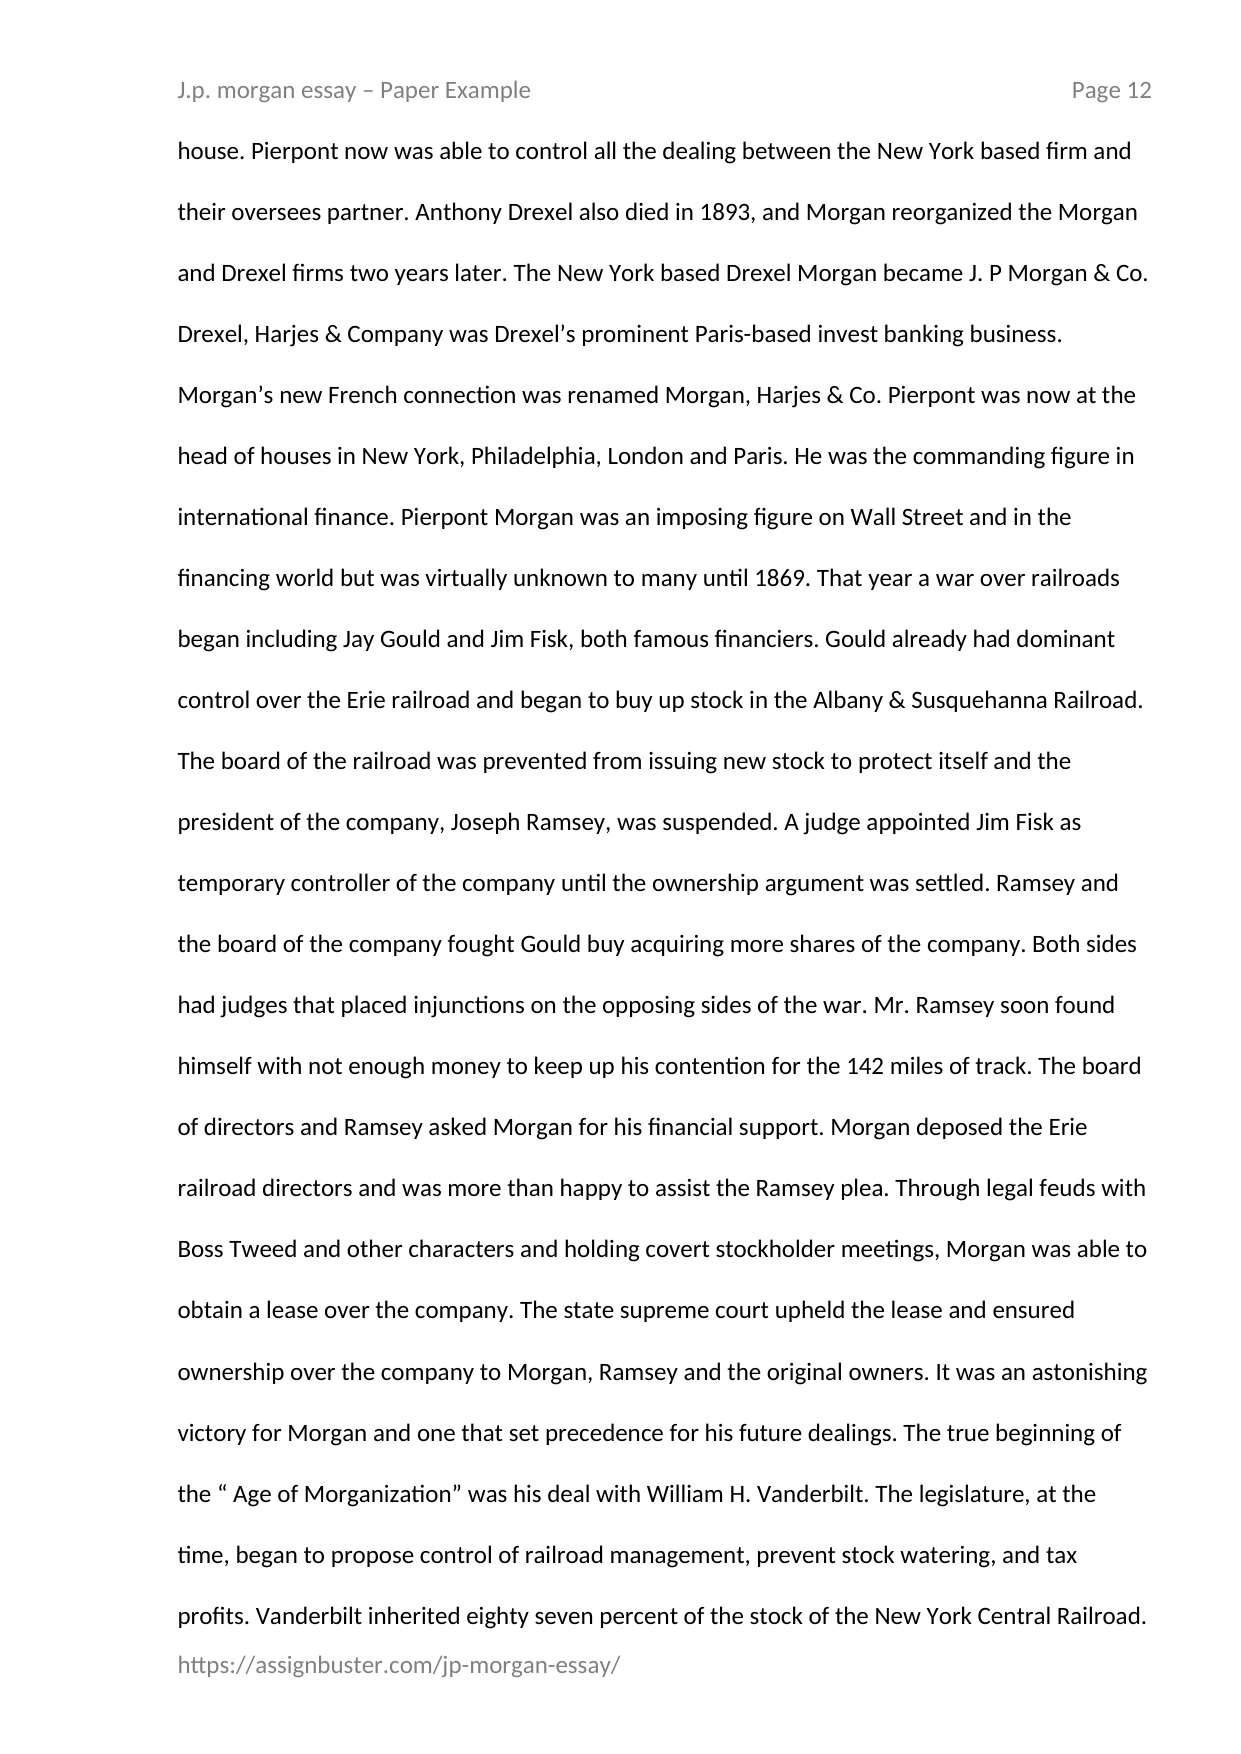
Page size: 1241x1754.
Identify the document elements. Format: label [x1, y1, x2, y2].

text [177, 135, 1152, 1630]
